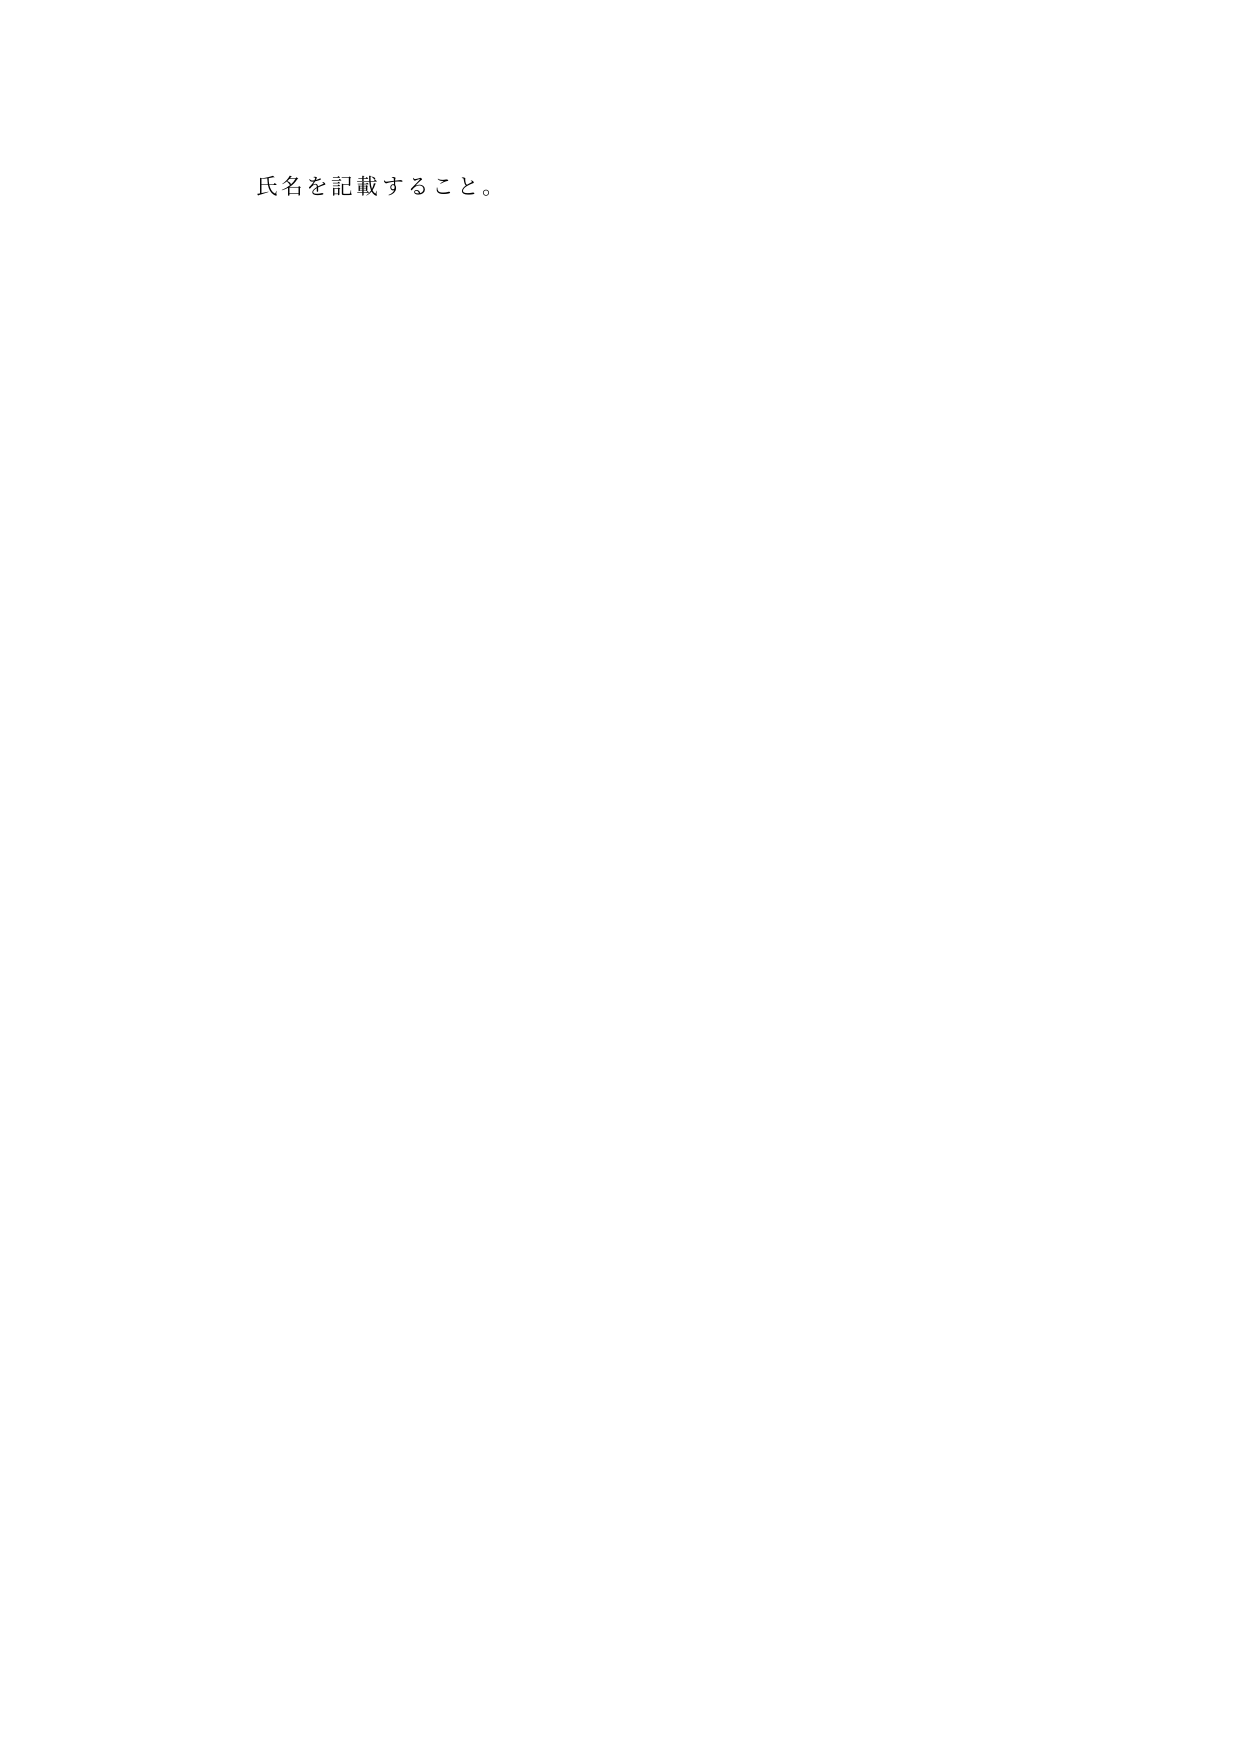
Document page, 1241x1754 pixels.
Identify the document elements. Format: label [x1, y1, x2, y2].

text [180, 167, 1113, 204]
